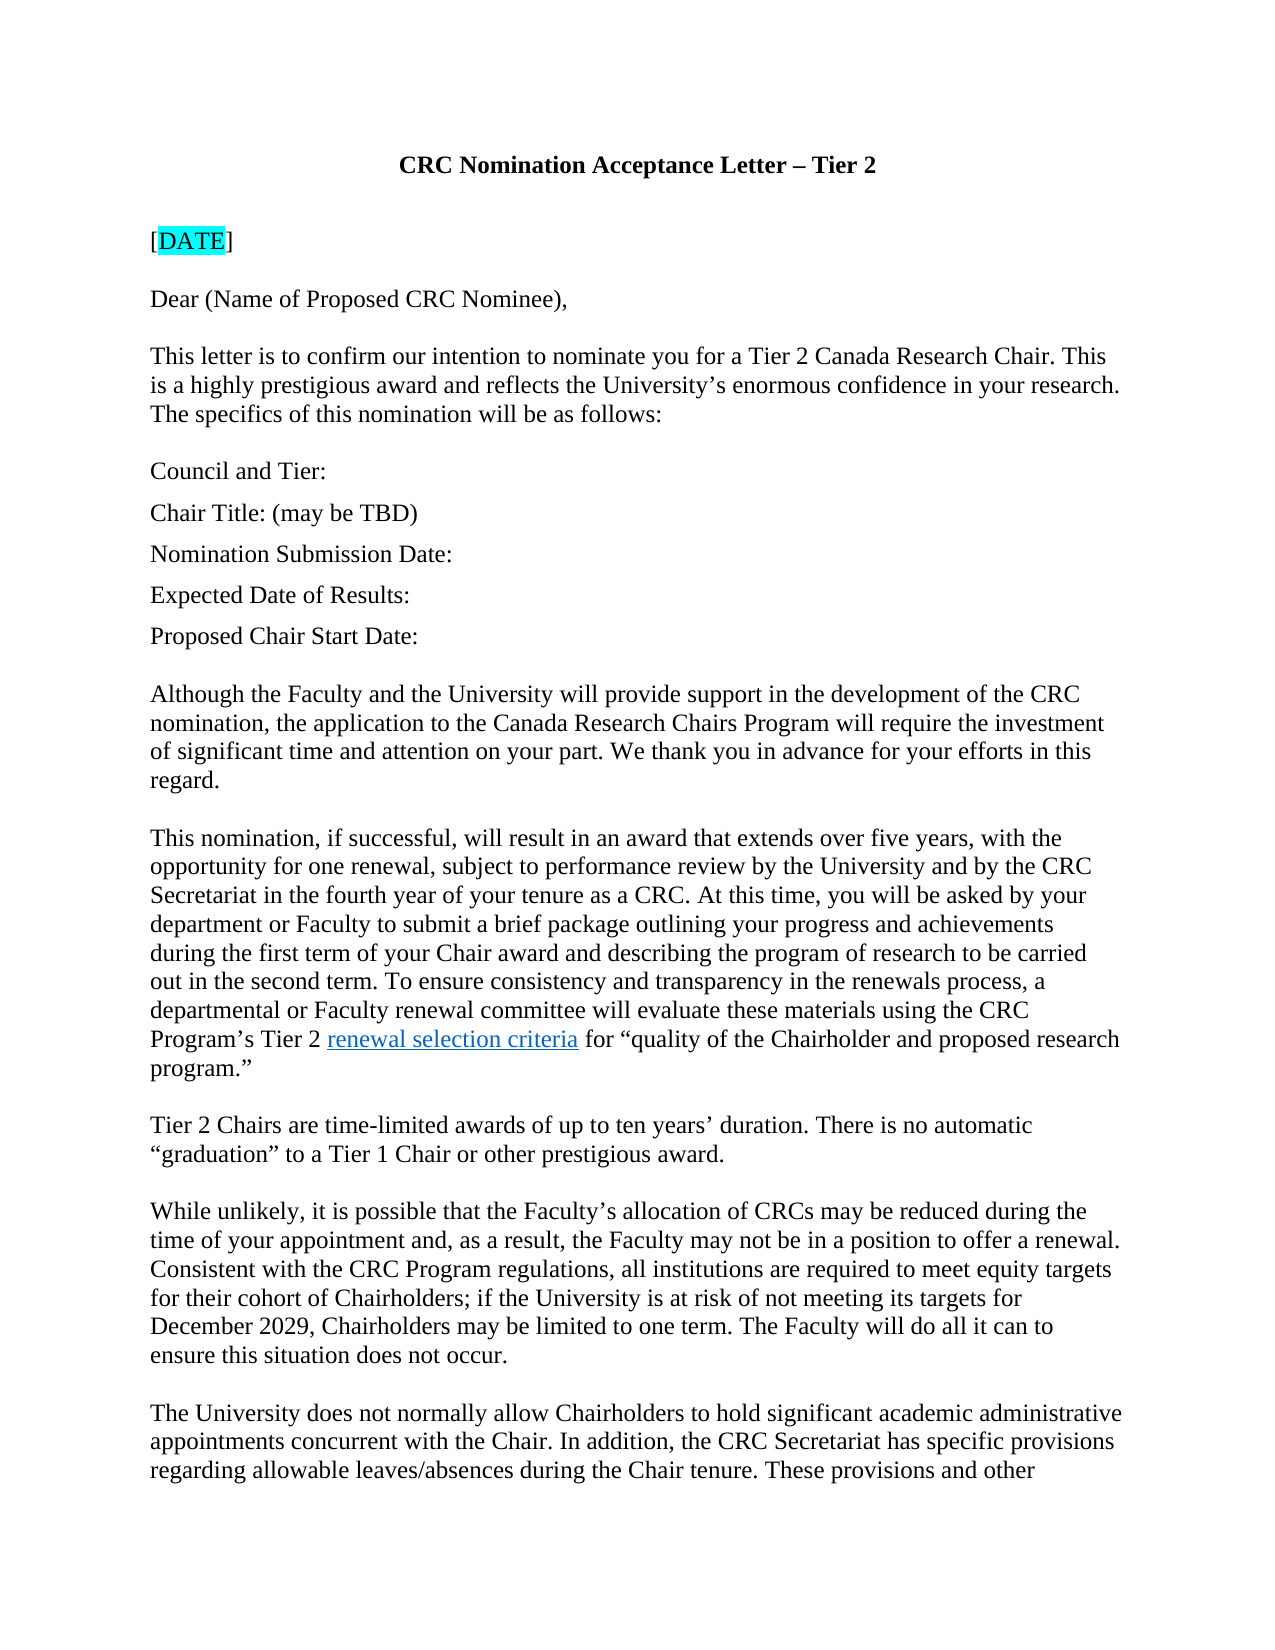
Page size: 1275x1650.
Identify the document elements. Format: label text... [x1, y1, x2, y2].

text Proposed Chair Start Date: [150, 621, 1125, 650]
text While unlikely, it is possible that the Faculty’s allocation of CRCs may be reduced during the time of your appointment and, as a result, the Faculty may not be in a position to offer a renewal. Consistent with the CRC Program regulations, all institutions are required to meet equity targets for their cohort of Chairholders; if the University is at risk of not meeting its targets for December 2029, Chairholders may be limited to one term. The Faculty will do all it can to ensure this situation does not occur. [150, 1196, 1125, 1369]
text This letter is to confirm our intention to nominate you for a Tier 2 Canada Research Chair. This is a highly prestigious award and reflects the University’s enormous confidence in your research. The specifics of this nomination will be as follows: [150, 341, 1125, 428]
text Dear (Name of Proposed CRC Nominee), [150, 284, 1125, 313]
text Nomination Submission Date: [150, 539, 1125, 568]
text [DATE] [225, 226, 1125, 255]
text Chair Title: (may be TBD) [150, 498, 1125, 526]
text This nomination, if successful, will result in an award that extends over five years, with the opportunity for one renewal, subject to performance review by the University and by the CRC Secretariat in the fourth year of your tenure as a CRC. At this time, you will be asked by your department or Faculty to submit a brief package outlining your progress and achievements during the first term of your Chair award and describing the program of research to be carried out in the second term. To ensure consistency and transparency in the renewals process, a departmental or Faculty renewal committee will evaluate these materials using the CRC Program’s Tier 2 renewal selection criteria for “quality of the Chairholder and proposed research program.” [150, 823, 1125, 1081]
text Expected Date of Results: [150, 580, 1125, 609]
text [150, 1398, 1125, 1484]
text Council and Tier: [150, 456, 1125, 485]
subtitle CRC Nomination Acceptance Letter – Tier 2 [150, 150, 1125, 179]
text Although the Faculty and the University will provide support in the development of the CRC nomination, the application to the Canada Research Chairs Program will require the investment of significant time and attention on your part. We thank you in advance for your efforts in this regard. [150, 679, 1125, 794]
text Tier 2 Chairs are time-limited awards of up to ten years’ duration. There is no automatic “graduation” to a Tier 1 Chair or other prestigious award. [150, 1110, 1125, 1168]
